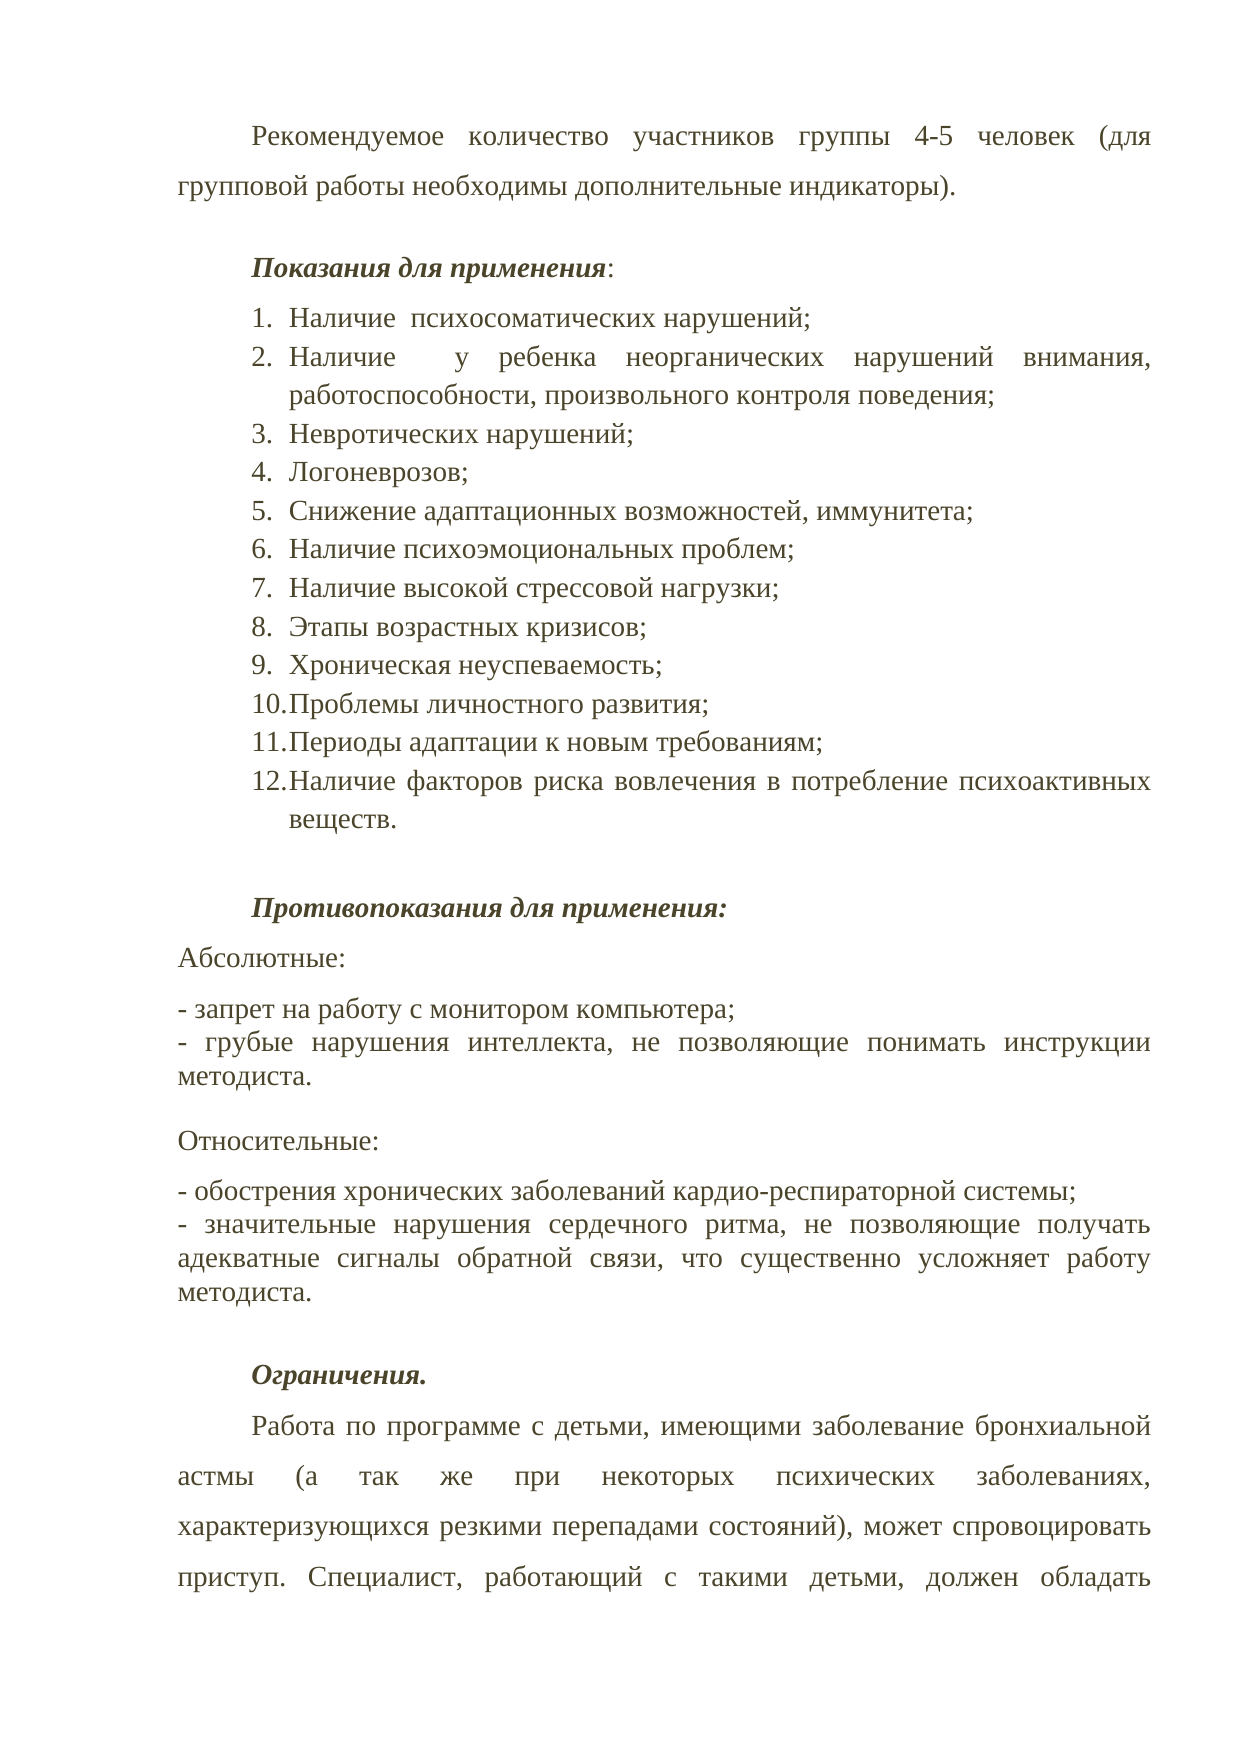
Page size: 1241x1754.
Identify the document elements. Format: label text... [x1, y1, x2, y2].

list Хроническая неуспеваемость; [251, 647, 1152, 681]
list Этапы возрастных кризисов; [251, 609, 1152, 642]
text Показания для применения: [177, 250, 1152, 283]
text Относительные: [177, 1123, 1152, 1156]
text - обострения хронических заболеваний кардио-респираторной системы; [177, 1173, 1152, 1207]
text - запрет на работу с монитором компьютера; [177, 991, 1152, 1024]
list Проблемы личностного развития; [251, 686, 1152, 719]
text - значительные нарушения сердечного ритма, не позволяющие получать адекватные сигналы обратной связи, что существенно усложняет работу методиста. [177, 1207, 1152, 1307]
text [177, 1408, 1152, 1592]
text Рекомендуемое количество участников группы 4-5 человек (для групповой работы необходимы дополнительные индикаторы). [177, 118, 1152, 202]
text Абсолютные: [177, 941, 1152, 974]
text Ограничения. [177, 1357, 1152, 1391]
list Наличие психоэмоциональных проблем; [251, 532, 1152, 565]
list Наличие факторов риска вовлечения в потребление психоактивных веществ. [251, 763, 1152, 835]
list Наличие психосоматических нарушений; [251, 300, 1152, 334]
list Периоды адаптации к новым требованиям; [251, 724, 1152, 758]
list Наличие высокой стрессовой нагрузки; [251, 570, 1152, 604]
text Противопоказания для применения: [177, 890, 1152, 924]
list Логоневрозов; [251, 454, 1152, 488]
list Снижение адаптационных возможностей, иммунитета; [251, 493, 1152, 527]
list Невротических нарушений; [251, 416, 1152, 449]
text - грубые нарушения интеллекта, не позволяющие понимать инструкции методиста. [177, 1024, 1152, 1091]
list Наличие у ребенка неорганических нарушений внимания, работоспособности, произвольного контроля поведения; [251, 339, 1152, 411]
